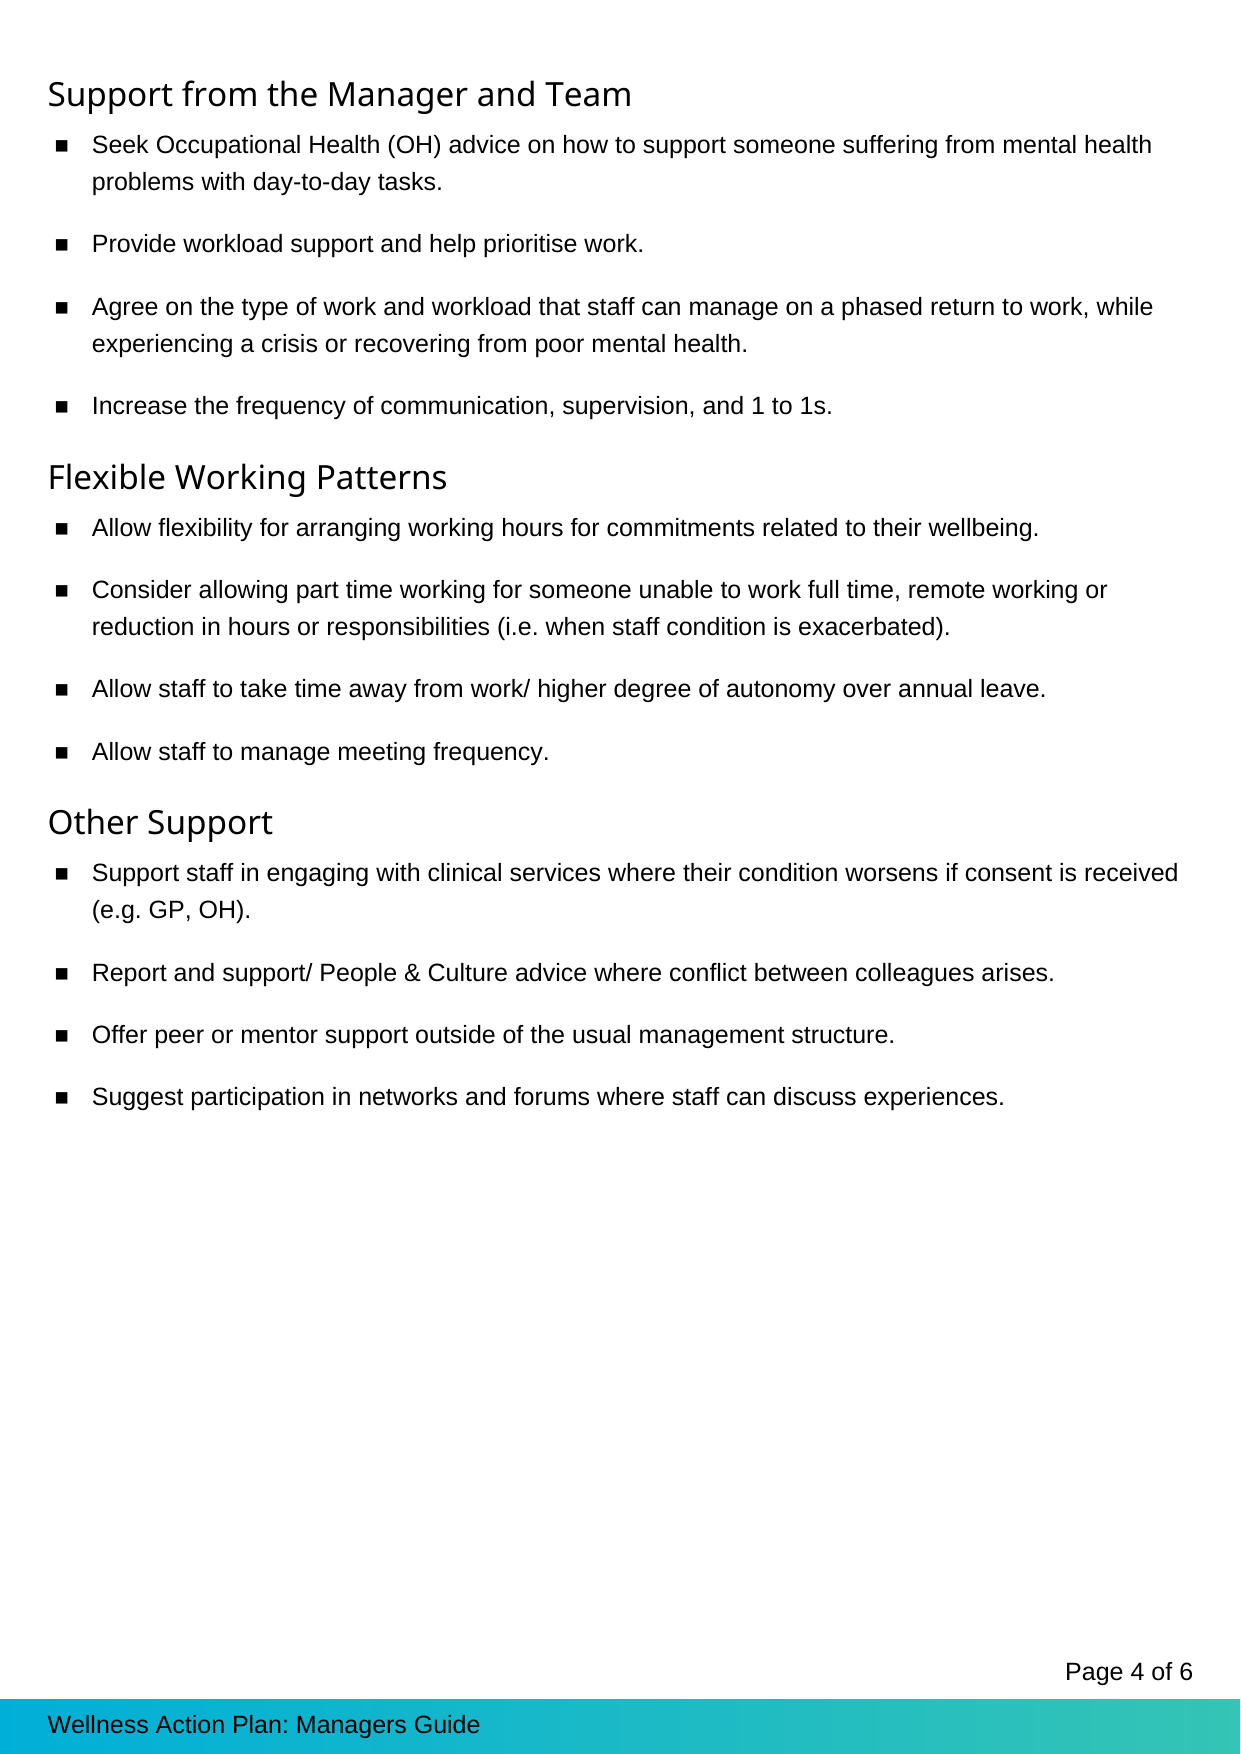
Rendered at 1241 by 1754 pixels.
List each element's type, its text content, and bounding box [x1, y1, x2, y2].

subtitle Flexible Working Patterns [47, 453, 1193, 499]
list Offer peer or mentor support outside of the usual management structure. [54, 1020, 1193, 1048]
list Seek Occupational Health (OH) advice on how to support someone suffering from mental health problems with day-to-day tasks. [54, 130, 1193, 196]
list Allow staff to take time away from work/ higher degree of autonomy over annual leave. [54, 674, 1193, 703]
picture [53, 1730, 58, 1753]
list Report and support/ People & Culture advice where conflict between colleagues arises. [54, 957, 1193, 986]
list Allow flexibility for arranging working hours for commitments related to their wellbeing. [54, 512, 1193, 541]
list Consider allowing part time working for someone unable to work full time, remote working or reduction in hours or responsibilities (i.e. when staff condition is exacerbated). [54, 575, 1193, 641]
picture [52, 1700, 58, 1730]
list Agree on the type of work and workload that staff can manage on a phased return to work, while experiencing a crisis or recovering from poor mental health. [54, 292, 1193, 358]
subtitle Other Support [47, 799, 1193, 844]
list Support staff in engaging with clinical services where their condition worsens if consent is received (e.g. GP, OH). [54, 858, 1193, 924]
list Increase the frequency of communication, supervision, and 1 to 1s. [54, 391, 1193, 420]
list Allow staff to manage meeting frequency. [54, 737, 1193, 765]
subtitle Support from the Manager and Team [47, 71, 1193, 116]
list Provide workload support and help prioritise work. [54, 229, 1193, 258]
list Suggest participation in networks and forums where staff can discuss experiences. [54, 1082, 1193, 1111]
